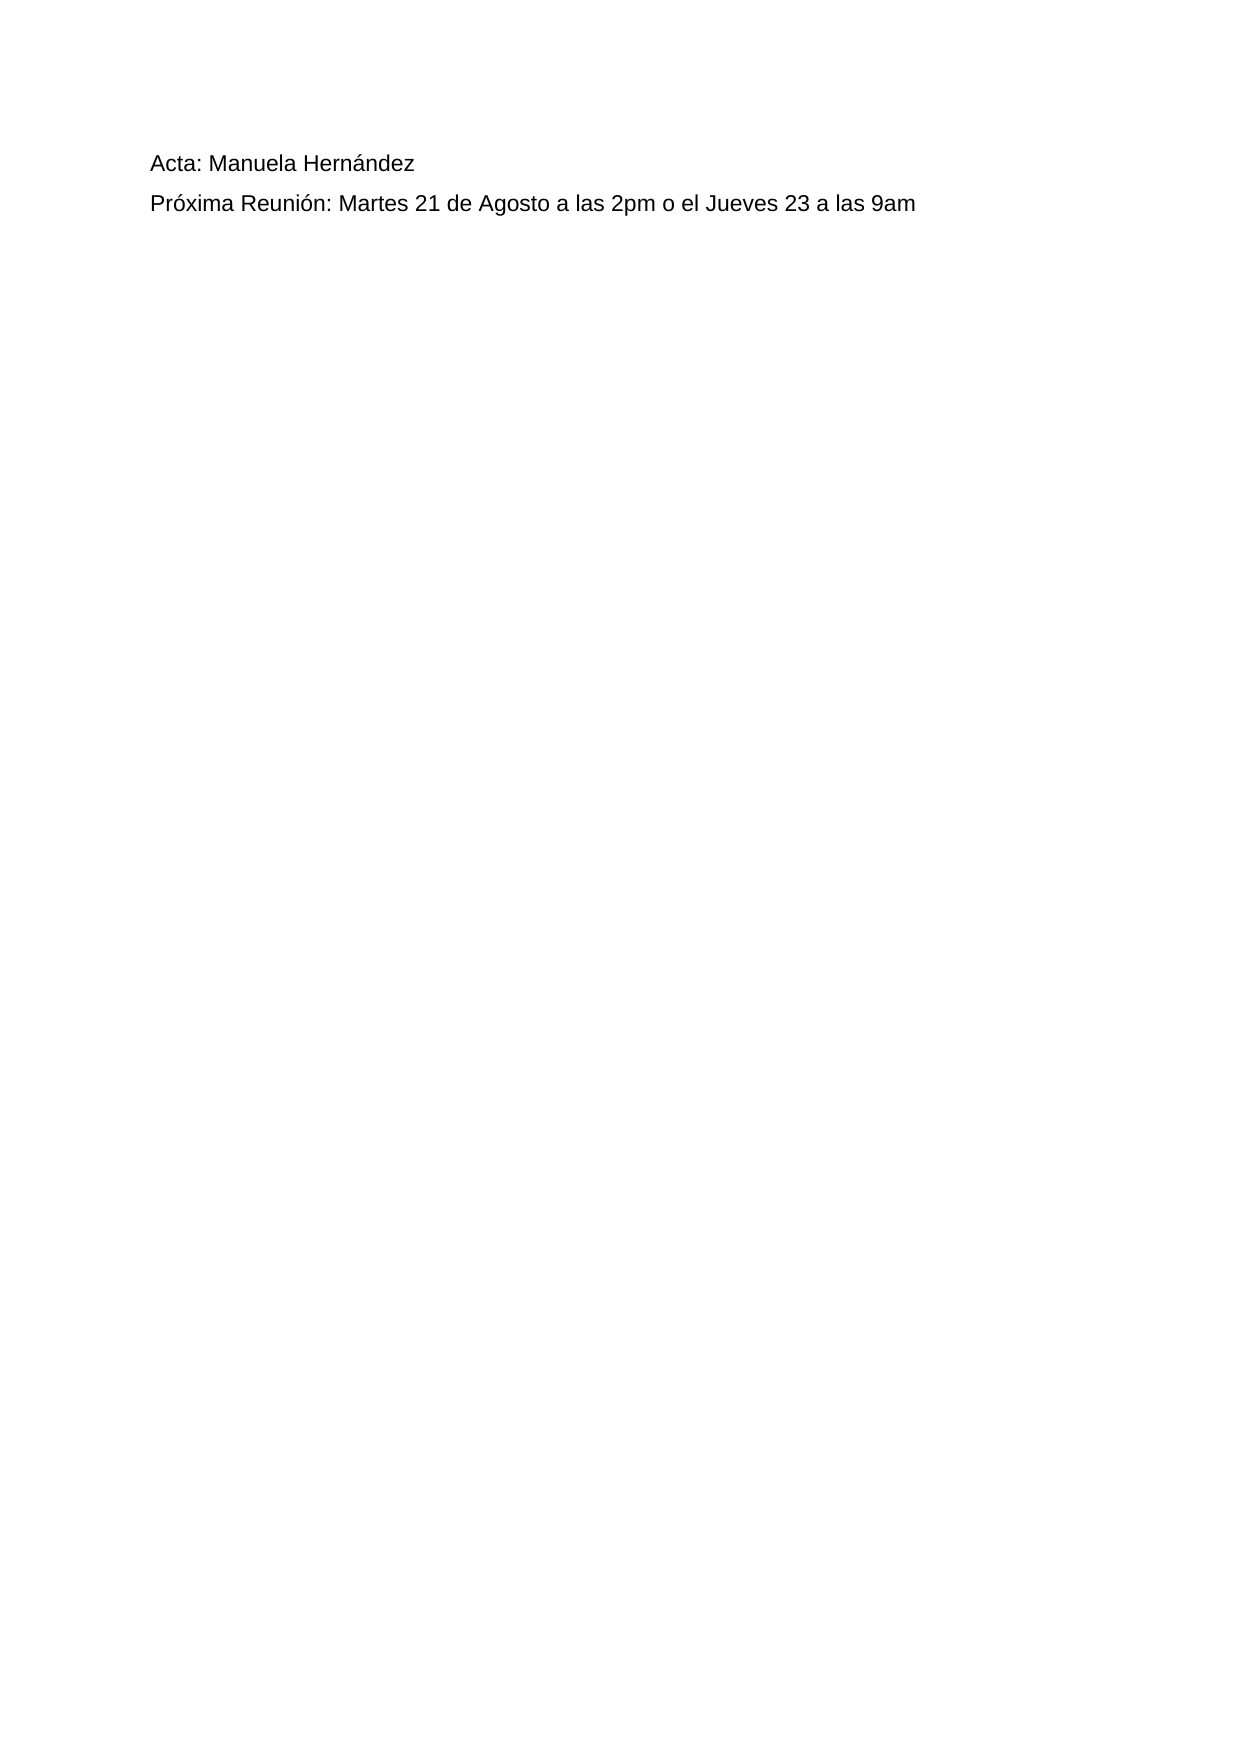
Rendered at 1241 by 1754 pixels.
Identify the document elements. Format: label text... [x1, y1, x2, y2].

text Próxima Reunión: Martes 21 de Agosto a las 2pm o el Jueves 23 a las 9am [150, 189, 1090, 216]
text Acta: Manuela Hernández [150, 150, 1090, 176]
